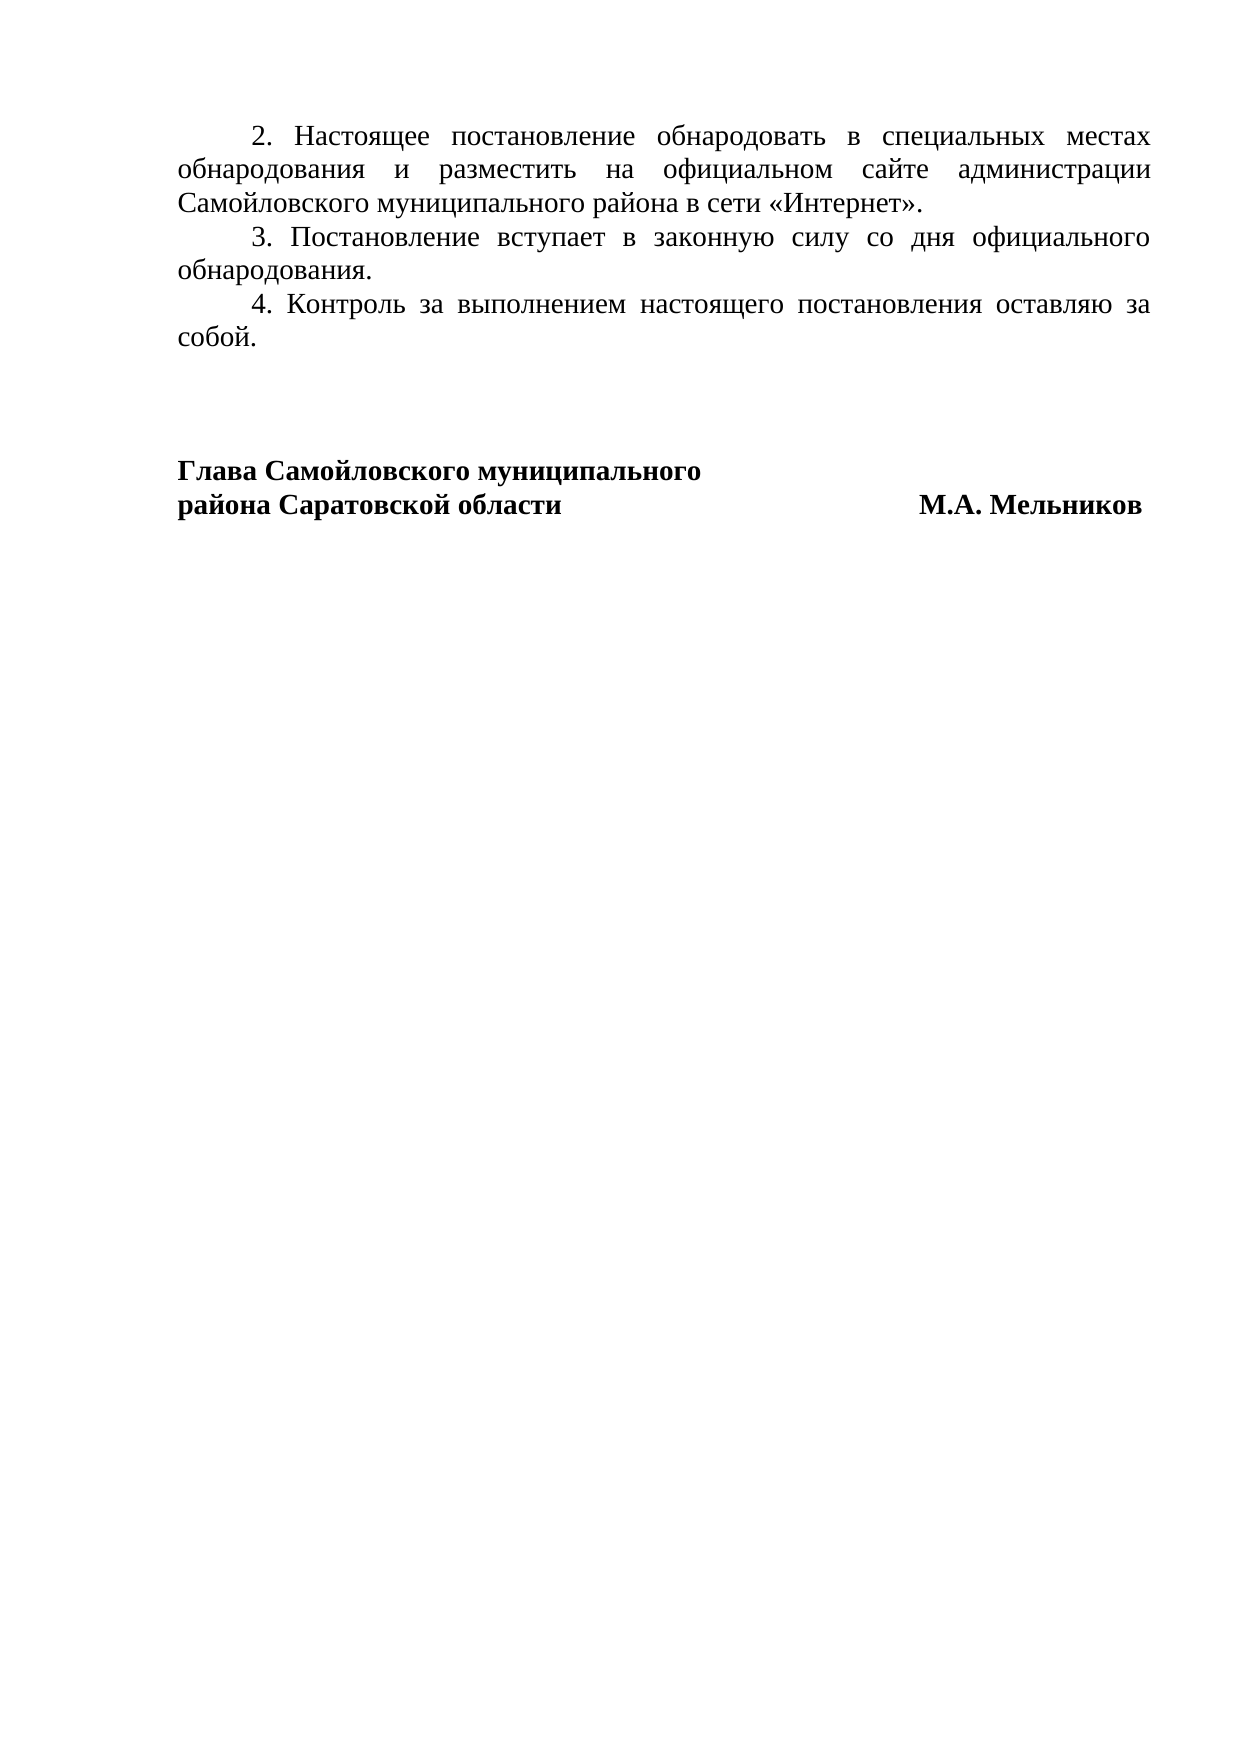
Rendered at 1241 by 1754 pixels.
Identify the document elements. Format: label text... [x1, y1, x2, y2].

text 2. Настоящее постановление обнародовать в специальных местах обнародования и разместить на официальном сайте администрации Самойловского муниципального района в сети «Интернет». [177, 118, 1152, 219]
text 4. Контроль за выполнением настоящего постановления оставляю за собой. [177, 286, 1152, 353]
text 3. Постановление вступает в законную силу со дня официального обнародования. [177, 219, 1152, 286]
text Глава Самойловского муниципального [177, 453, 1152, 487]
text района Саратовской области М.А. Мельников [177, 487, 1152, 521]
